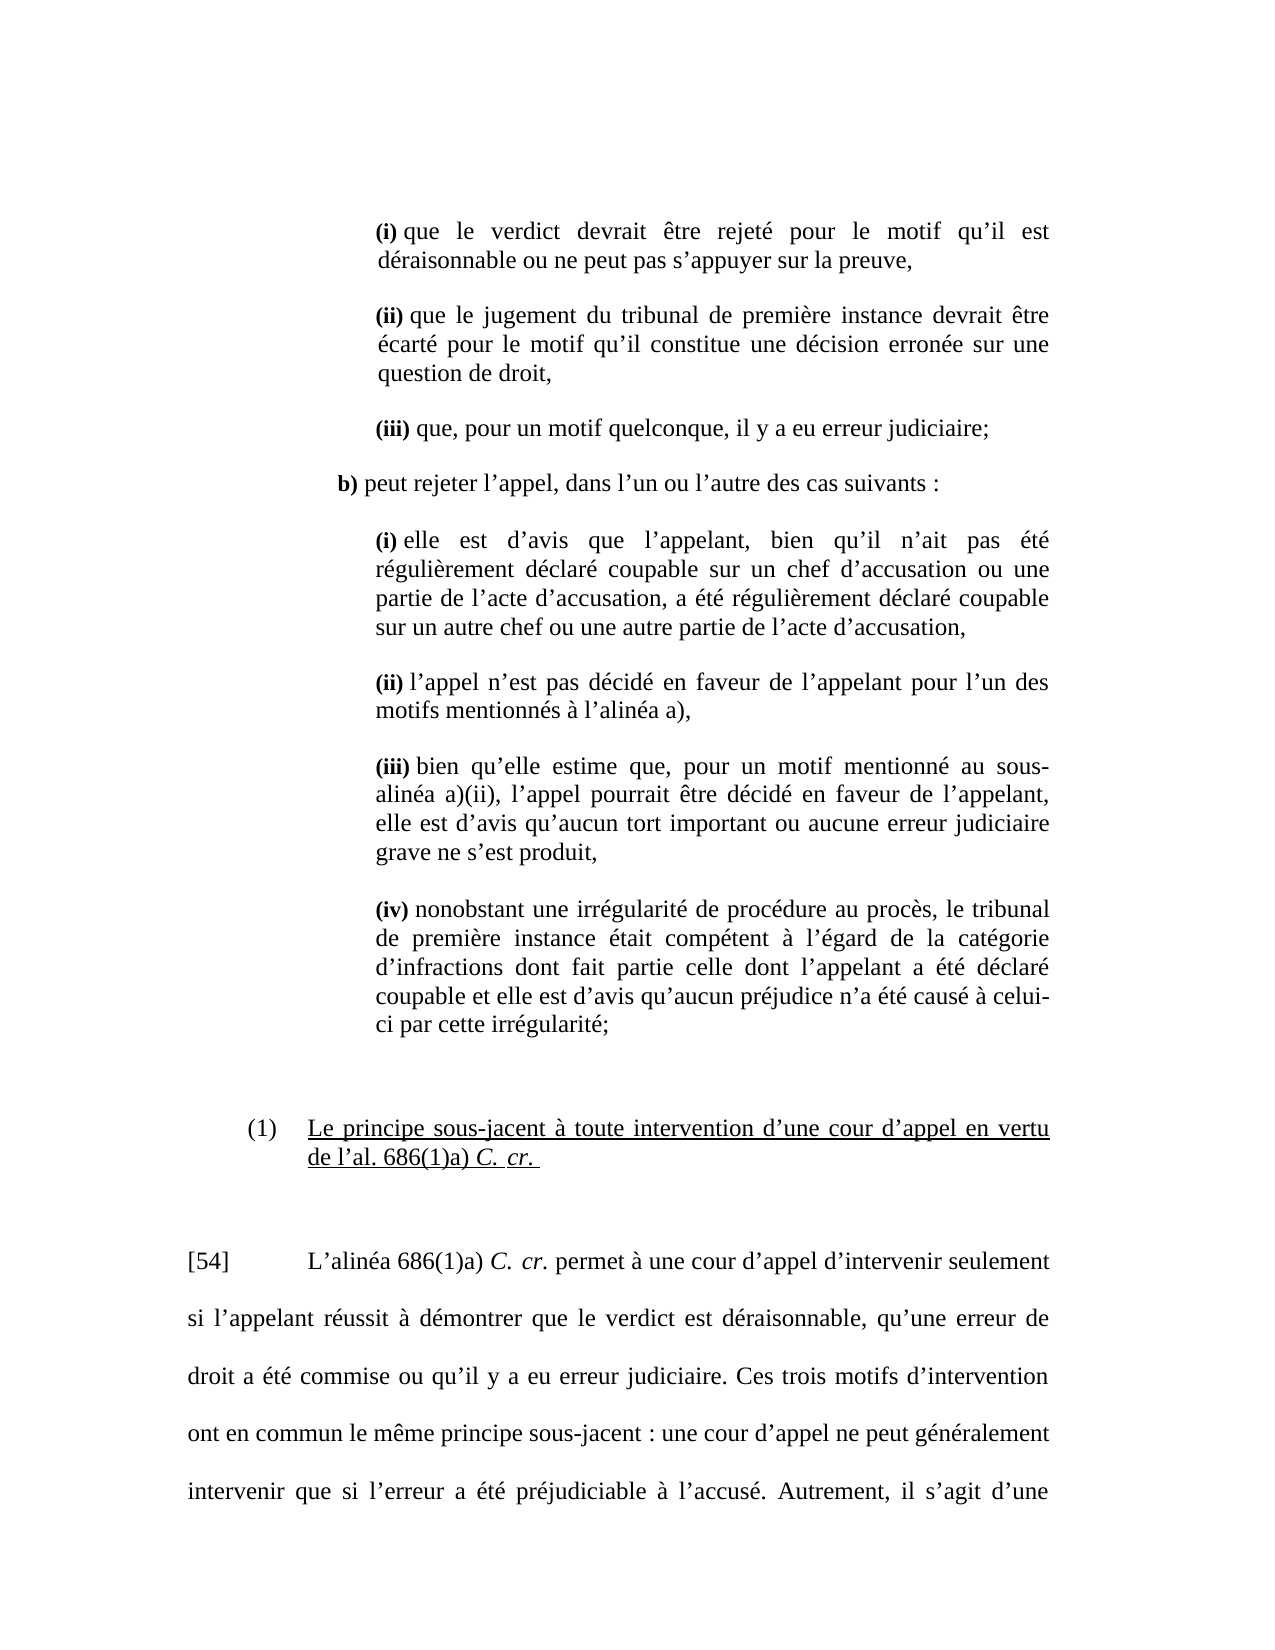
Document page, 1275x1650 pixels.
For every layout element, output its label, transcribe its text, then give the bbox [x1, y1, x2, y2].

text (i) que le verdict devrait être rejeté pour le motif qu’il est déraisonnable ou ne peut pas s’appuyer sur la preuve, [375, 216, 1050, 274]
text b) peut rejeter l’appel, dans l’un ou l’autre des cas suivants : [309, 468, 1050, 497]
text (ii) l’appel n’est pas décidé en faveur de l’appelant pour l’un des motifs mentionnés à l’alinéa a), [375, 667, 1050, 724]
text (iv) nonobstant une irrégularité de procédure au procès, le tribunal de première instance était compétent à l’égard de la catégorie d’infractions dont fait partie celle dont l’appelant a été déclaré coupable et elle est d’avis qu’aucun préjudice n’a été causé à celui-ci par cette irrégularité; [375, 894, 1050, 1038]
text (i) elle est d’avis que l’appelant, bien qu’il n’ait pas été régulièrement déclaré coupable sur un chef d’accusation ou une partie de l’acte d’accusation, a été régulièrement déclaré coupable sur un autre chef ou une autre partie de l’acte d’accusation, [375, 526, 1050, 641]
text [187, 1246, 1050, 1504]
text (iii) que, pour un motif quelconque, il y a eu erreur judiciaire; [375, 413, 1050, 442]
text (ii) que le jugement du tribunal de première instance devrait être écarté pour le motif qu’il constitue une décision erronée sur une question de droit, [375, 300, 1050, 387]
title Le principe sous-jacent à toute intervention d’une cour d’appel en vertu de l’al. 686(1)a) C. cr. [247, 1113, 1050, 1171]
text (iii) bien qu’elle estime que, pour un motif mentionné au sous-alinéa a)(ii), l’appel pourrait être décidé en faveur de l’appelant, elle est d’avis qu’aucun tort important ou aucune erreur judiciaire grave ne s’est produit, [375, 751, 1050, 866]
